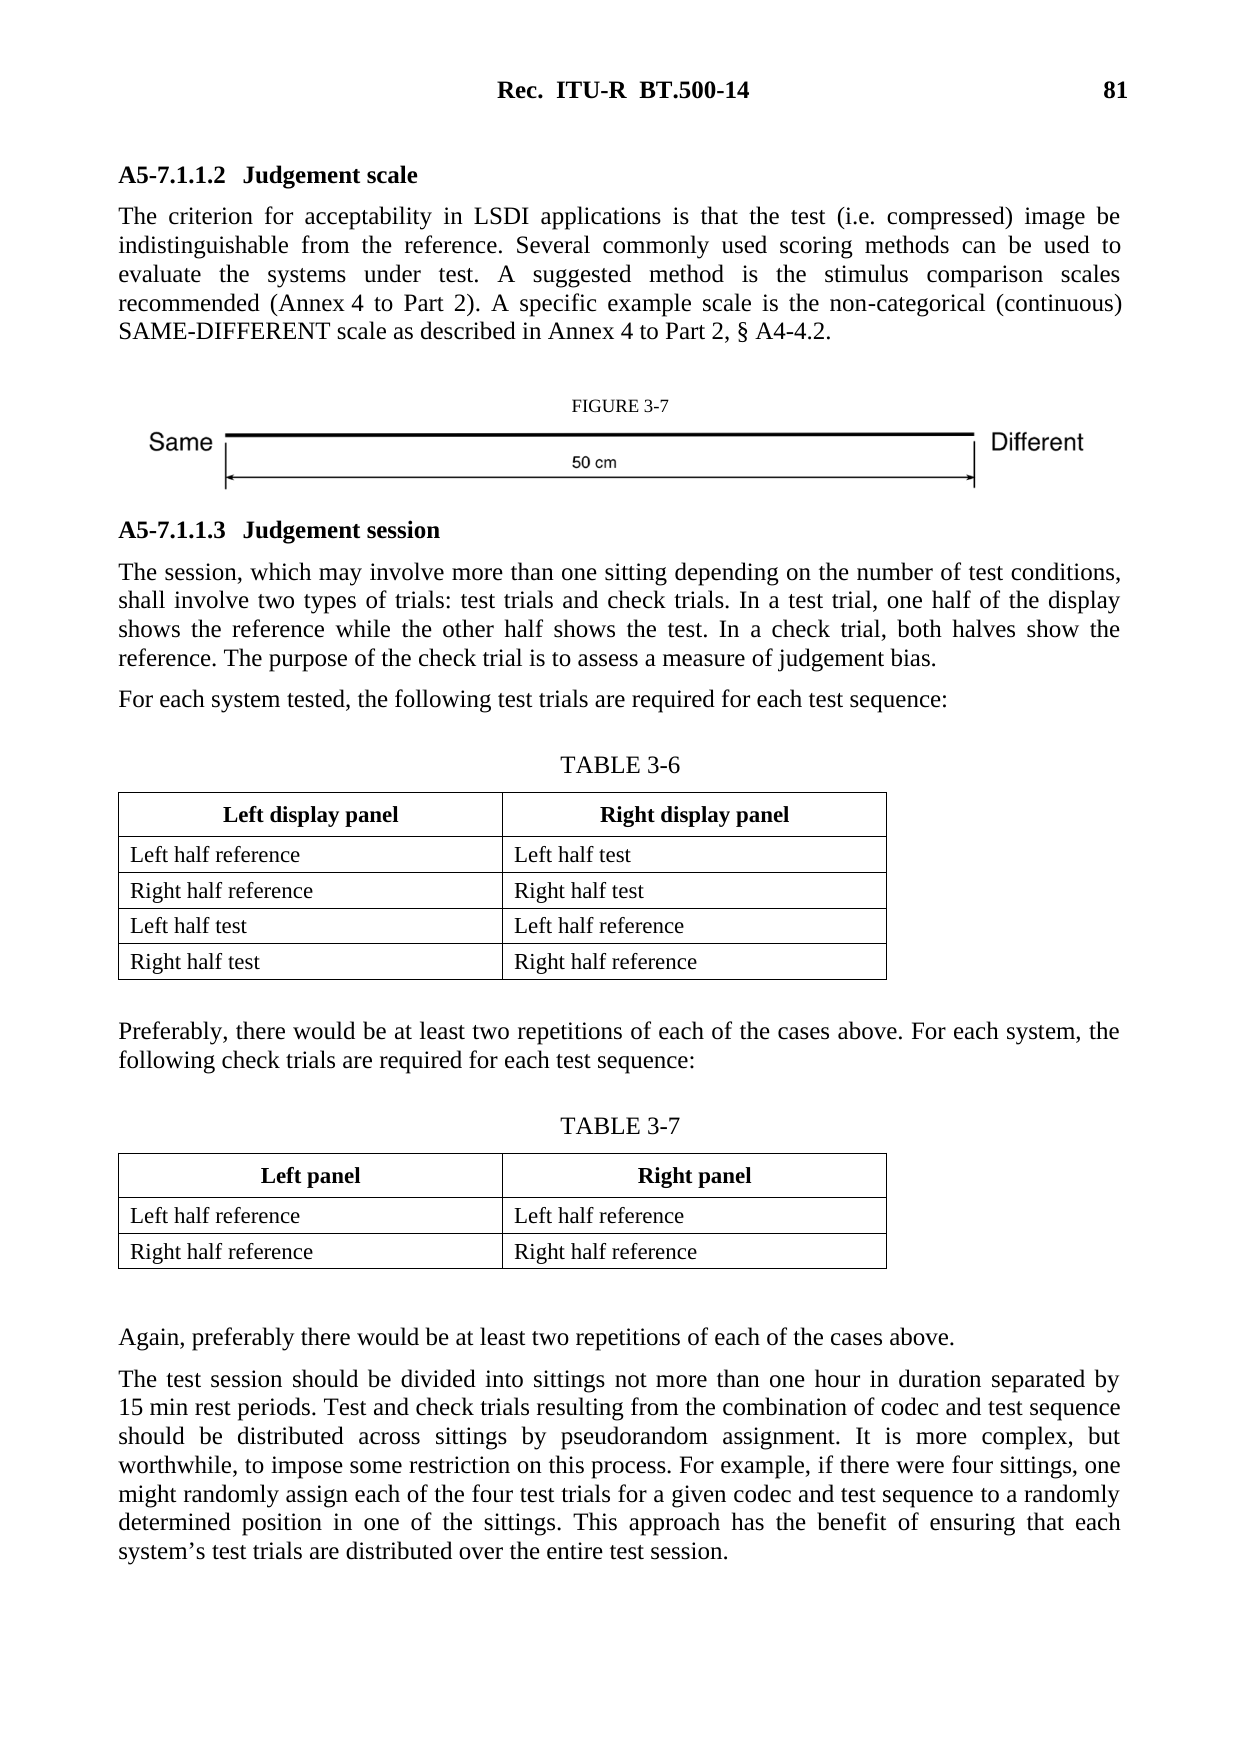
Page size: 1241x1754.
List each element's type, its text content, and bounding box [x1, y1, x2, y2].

table_cell Right half reference [119, 873, 502, 907]
table_header Left display panel [119, 793, 502, 836]
table_cell Left half test [119, 909, 502, 943]
table_cell Left half reference [503, 1198, 886, 1232]
table_cell Left half reference [503, 909, 886, 943]
table_cell Left half reference [119, 1198, 502, 1232]
text The criterion for acceptability in LSDI applications is that the test (i.e. compressed) image be indistinguishable from the reference. Several commonly used scoring methods can be used to evaluate the systems under test. A suggested method is the stimulus comparison scales recommended (Annex 4 to Part 2). A specific example scale is the non-categorical (continuous) SAME-DIFFERENT scale as described in Annex 4 to Part 2, § A4-4.2. [118, 201, 1122, 345]
table_cell Right half test [503, 873, 886, 907]
table_cell Left half reference [119, 837, 502, 872]
text The test session should be divided into sittings not more than one hour in duration separated by 15 min rest periods. Test and check trials resulting from the combination of codec and test sequence should be distributed across sittings by pseudorandom assignment. It is more complex, but worthwhile, to impose some restriction on this process. For example, if there were four sittings, one might randomly assign each of the four test trials for a given codec and test sequence to a randomly determined position in one of the sittings. This approach has the benefit of ensuring that each system’s test trials are distributed over the entire test session. [118, 1364, 1122, 1565]
table_header Right panel [503, 1154, 886, 1197]
text For each system tested, the following test trials are required for each test sequence: [118, 684, 1122, 713]
table_cell Right half reference [119, 1234, 502, 1268]
title Again, preferably there would be at least two repetitions of each of the cases above. [118, 1322, 1122, 1351]
text Preferably, there would be at least two repetitions of each of the cases above. For each system, the following check trials are required for each test sequence: [118, 1016, 1122, 1074]
picture [147, 425, 1093, 491]
text TABLE 3-6 [118, 751, 1122, 779]
table_cell Right half reference [503, 1234, 886, 1268]
text TABLE 3-7 [118, 1111, 1122, 1140]
table_cell Left half test [503, 837, 886, 872]
text The session, which may involve more than one sitting depending on the number of test conditions, shall involve two types of trials: test trials and check trials. In a test trial, one half of the display shows the reference while the other half shows the test. In a check trial, both halves show the reference. The purpose of the check trial is to assess a measure of judgement bias. [118, 557, 1122, 672]
table_header Left panel [119, 1154, 502, 1197]
table_cell Right half test [119, 944, 502, 979]
subtitle A5-7.1.1.3 Judgement session [118, 516, 1122, 544]
table_cell Right half reference [503, 944, 886, 979]
text FIGURE 3-7 [118, 395, 1122, 417]
subtitle A5-7.1.1.2 Judgement scale [118, 160, 1122, 189]
table_header Right display panel [503, 793, 886, 836]
